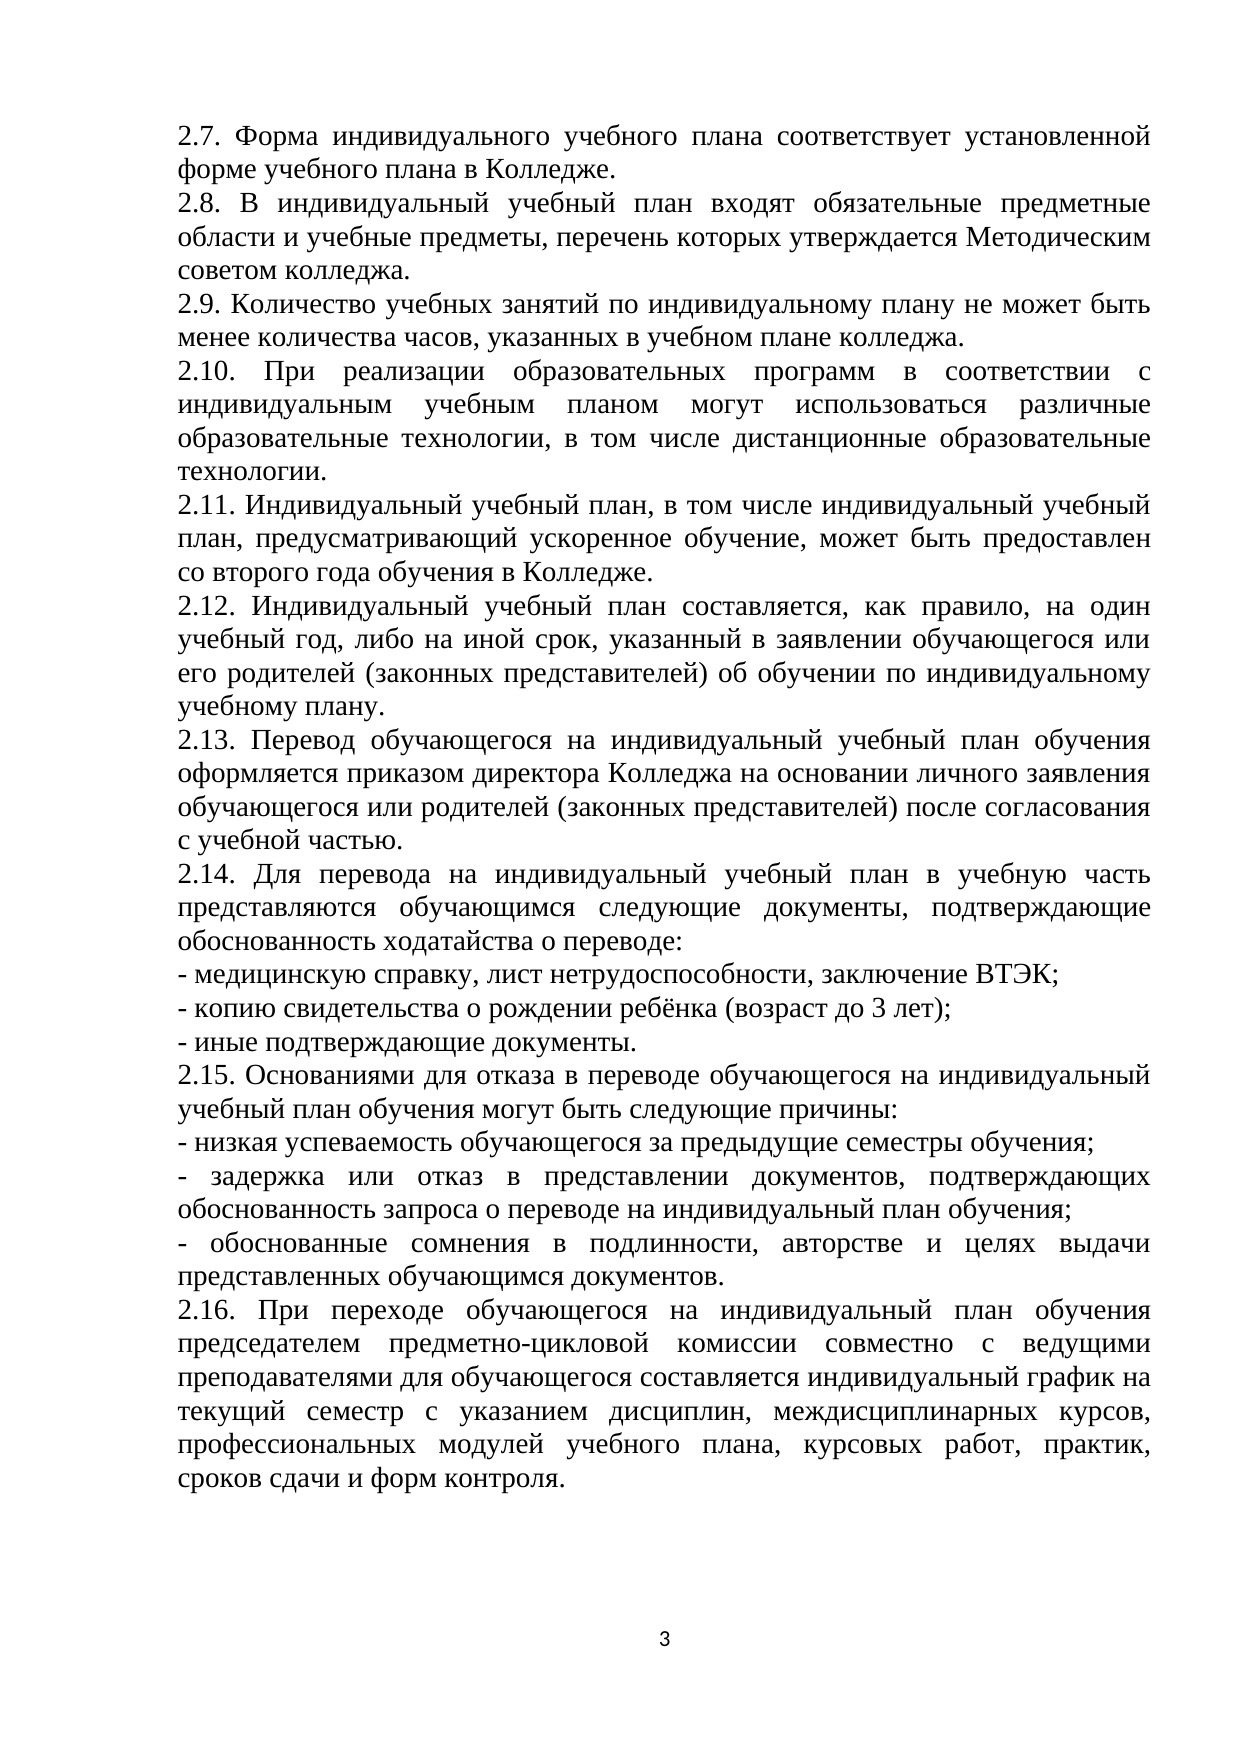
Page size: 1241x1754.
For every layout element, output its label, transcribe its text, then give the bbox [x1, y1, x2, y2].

text 2.12. Индивидуальный учебный план составляется, как правило, на один учебный год, либо на иной срок, указанный в заявлении обучающегося или его родителей (законных представителей) об обучении по индивидуальному учебному плану. [177, 588, 1152, 722]
text - копию свидетельства о рождении ребёнка (возраст до 3 лет); [177, 990, 1152, 1024]
text 2.9. Количество учебных занятий по индивидуальному плану не может быть менее количества часов, указанных в учебном плане колледжа. [177, 286, 1152, 353]
text 2.14. Для перевода на индивидуальный учебный план в учебную часть представляются обучающимся следующие документы, подтверждающие обоснованность ходатайства о переводе: [177, 856, 1152, 957]
text 2.15. Основаниями для отказа в переводе обучающегося на индивидуальный учебный план обучения могут быть следующие причины: [177, 1057, 1152, 1124]
text 2.13. Перевод обучающегося на индивидуальный учебный план обучения оформляется приказом директора Колледжа на основании личного заявления обучающегося или родителей (законных представителей) после согласования с учебной частью. [177, 722, 1152, 856]
text 2.10. При реализации образовательных программ в соответствии с индивидуальным учебным планом могут использоваться различные образовательные технологии, в том числе дистанционные образовательные технологии. [177, 353, 1152, 487]
text - медицинскую справку, лист нетрудоспособности, заключение ВТЭК; [177, 957, 1152, 990]
text - задержка или отказ в представлении документов, подтверждающих обоснованность запроса о переводе на индивидуальный план обучения; [177, 1158, 1152, 1225]
text - иные подтверждающие документы. [177, 1024, 1152, 1057]
text 2.7. Форма индивидуального учебного плана соответствует установленной форме учебного плана в Колледже. [177, 118, 1152, 185]
text - обоснованные сомнения в подлинности, авторстве и целях выдачи представленных обучающимся документов. [177, 1225, 1152, 1292]
text 2.16. При переходе обучающегося на индивидуальный план обучения председателем предметно-цикловой комиссии совместно с ведущими преподавателями для обучающегося составляется индивидуальный график на текущий семестр с указанием дисциплин, междисциплинарных курсов, профессиональных модулей учебного плана, курсовых работ, практик, сроков сдачи и форм контроля. [177, 1292, 1152, 1493]
text - низкая успеваемость обучающегося за предыдущие семестры обучения; [177, 1124, 1152, 1158]
text 2.8. В индивидуальный учебный план входят обязательные предметные области и учебные предметы, перечень которых утверждается Методическим советом колледжа. [177, 185, 1152, 286]
text 2.11. Индивидуальный учебный план, в том числе индивидуальный учебный план, предусматривающий ускоренное обучение, может быть предоставлен со второго года обучения в Колледже. [177, 487, 1152, 588]
